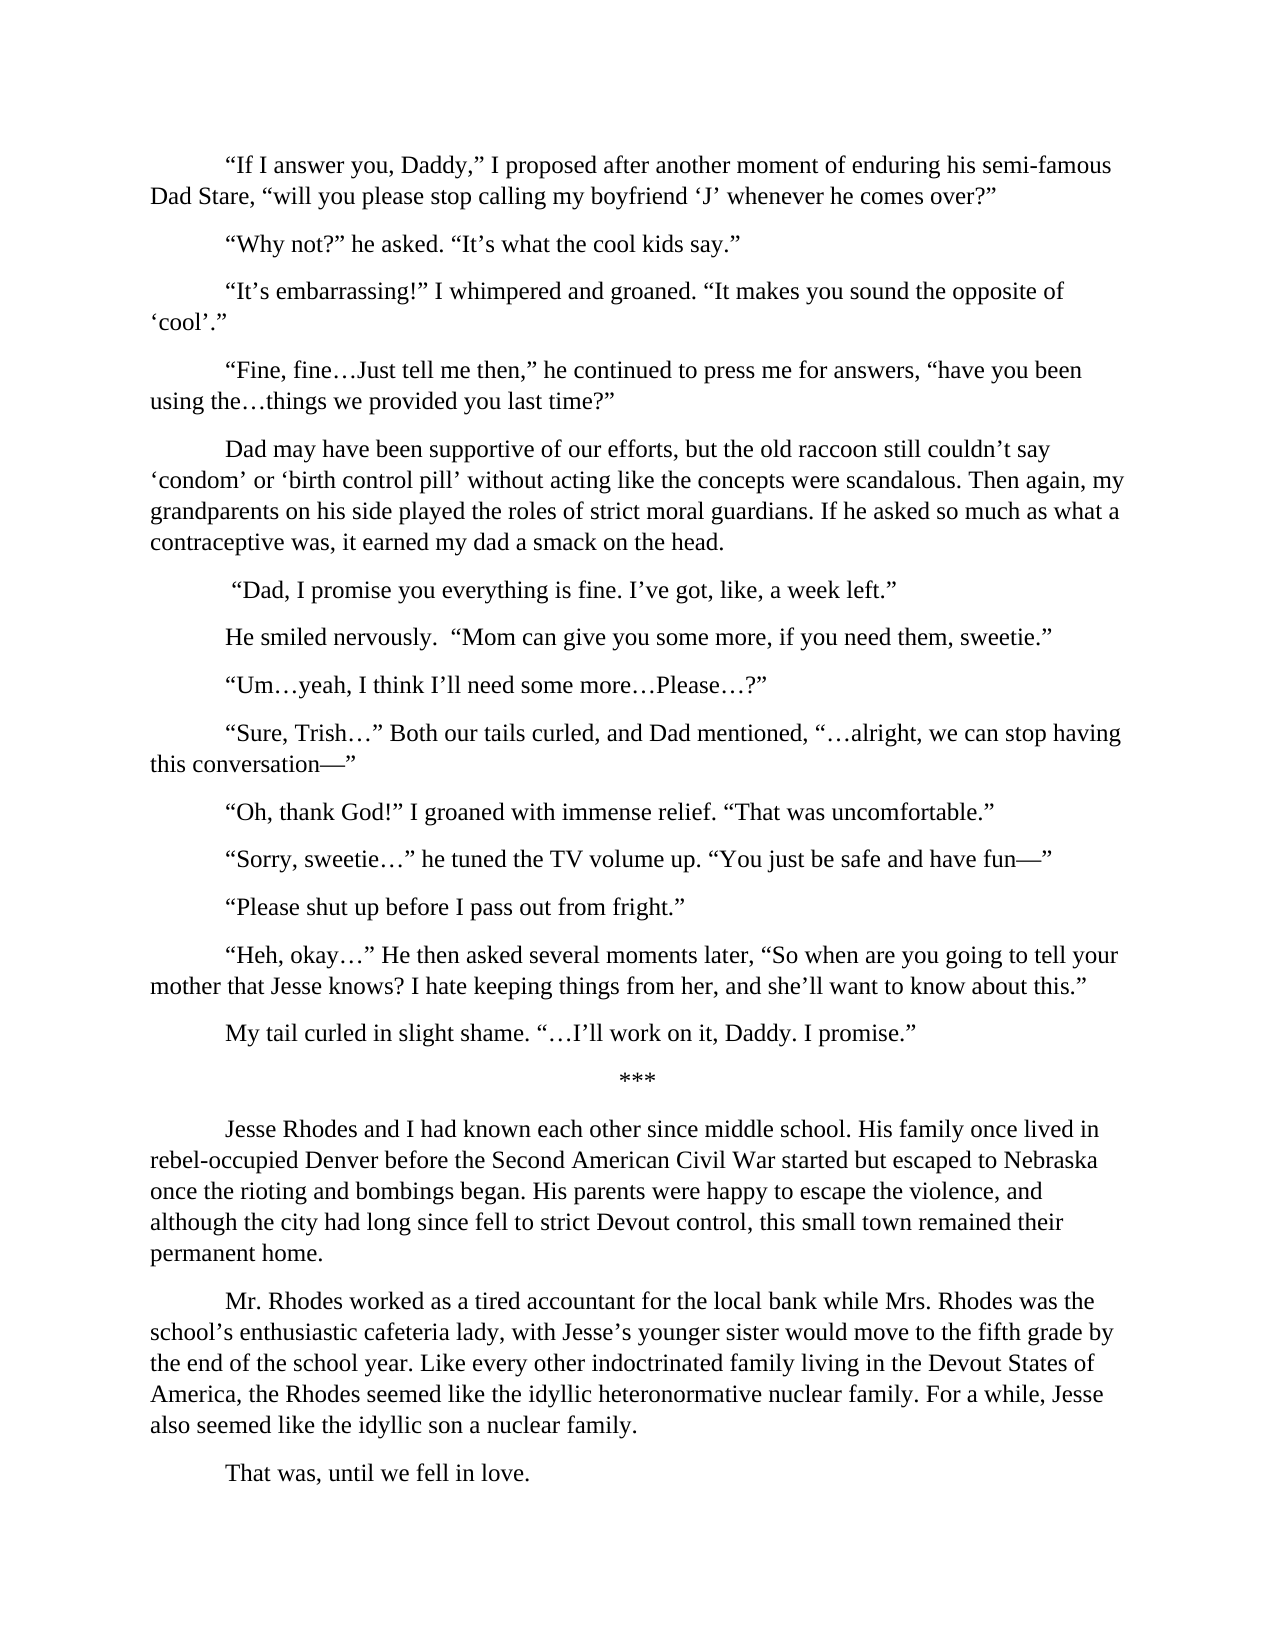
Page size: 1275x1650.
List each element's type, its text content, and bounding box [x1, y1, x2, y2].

text “Oh, thank God!” I groaned with immense relief. “That was uncomfortable.” [150, 797, 1125, 825]
text “Sorry, sweetie…” he tuned the TV volume up. “You just be safe and have fun—” [150, 844, 1125, 873]
text “Please shut up before I pass out from fright.” [150, 892, 1125, 921]
text “Dad, I promise you everything is fine. I’ve got, like, a week left.” [150, 575, 1125, 603]
text My tail curled in slight shame. “…I’ll work on it, Daddy. I promise.” [150, 1018, 1125, 1047]
text “If I answer you, Daddy,” I proposed after another moment of enduring his semi-famous Dad Stare, “will you please stop calling my boyfriend ‘J’ whenever he comes over?” [150, 150, 1125, 210]
text “Fine, fine…Just tell me then,” he continued to press me for answers, “have you been using the…things we provided you last time?” [150, 355, 1125, 415]
text Mr. Rhodes worked as a tired accountant for the local bank while Mrs. Rhodes was the school’s enthusiastic cafeteria lady, with Jesse’s younger sister would move to the fifth grade by the end of the school year. Like every other indoctrinated family living in the Devout States of America, the Rhodes seemed like the idyllic heteronormative nuclear family. For a while, Jesse also seemed like the idyllic son a nuclear family. [150, 1286, 1125, 1439]
text *** [150, 1066, 1125, 1095]
text Jesse Rhodes and I had known each other since middle school. His family once lived in rebel-occupied Denver before the Second American Civil War started but escaped to Nebraska once the rioting and bombings began. His parents were happy to escape the violence, and although the city had long since fell to strict Devout control, this small town remained their permanent home. [150, 1114, 1125, 1267]
text “Heh, okay…” He then asked several moments later, “So when are you going to tell your mother that Jesse knows? I hate keeping things from her, and she’ll want to know about this.” [150, 940, 1125, 999]
text “It’s embarrassing!” I whimpered and groaned. “It makes you sound the opposite of ‘cool’.” [150, 276, 1125, 336]
text “Sure, Trish…” Both our tails curled, and Dad mentioned, “…alright, we can stop having this conversation—” [150, 718, 1125, 778]
text He smiled nervously. “Mom can give you some more, if you need them, sweetie.” [150, 622, 1125, 651]
text “Why not?” he asked. “It’s what the cool kids say.” [150, 229, 1125, 257]
text “Um…yeah, I think I’ll need some more…Please…?” [150, 670, 1125, 699]
text Dad may have been supportive of our efforts, but the old raccoon still couldn’t say ‘condom’ or ‘birth control pill’ without acting like the concepts were scandalous. Then again, my grandparents on his side played the roles of strict moral guardians. If he asked so much as what a contraceptive was, it earned my dad a smack on the head. [150, 434, 1125, 556]
text That was, until we fell in love. [150, 1458, 1125, 1486]
